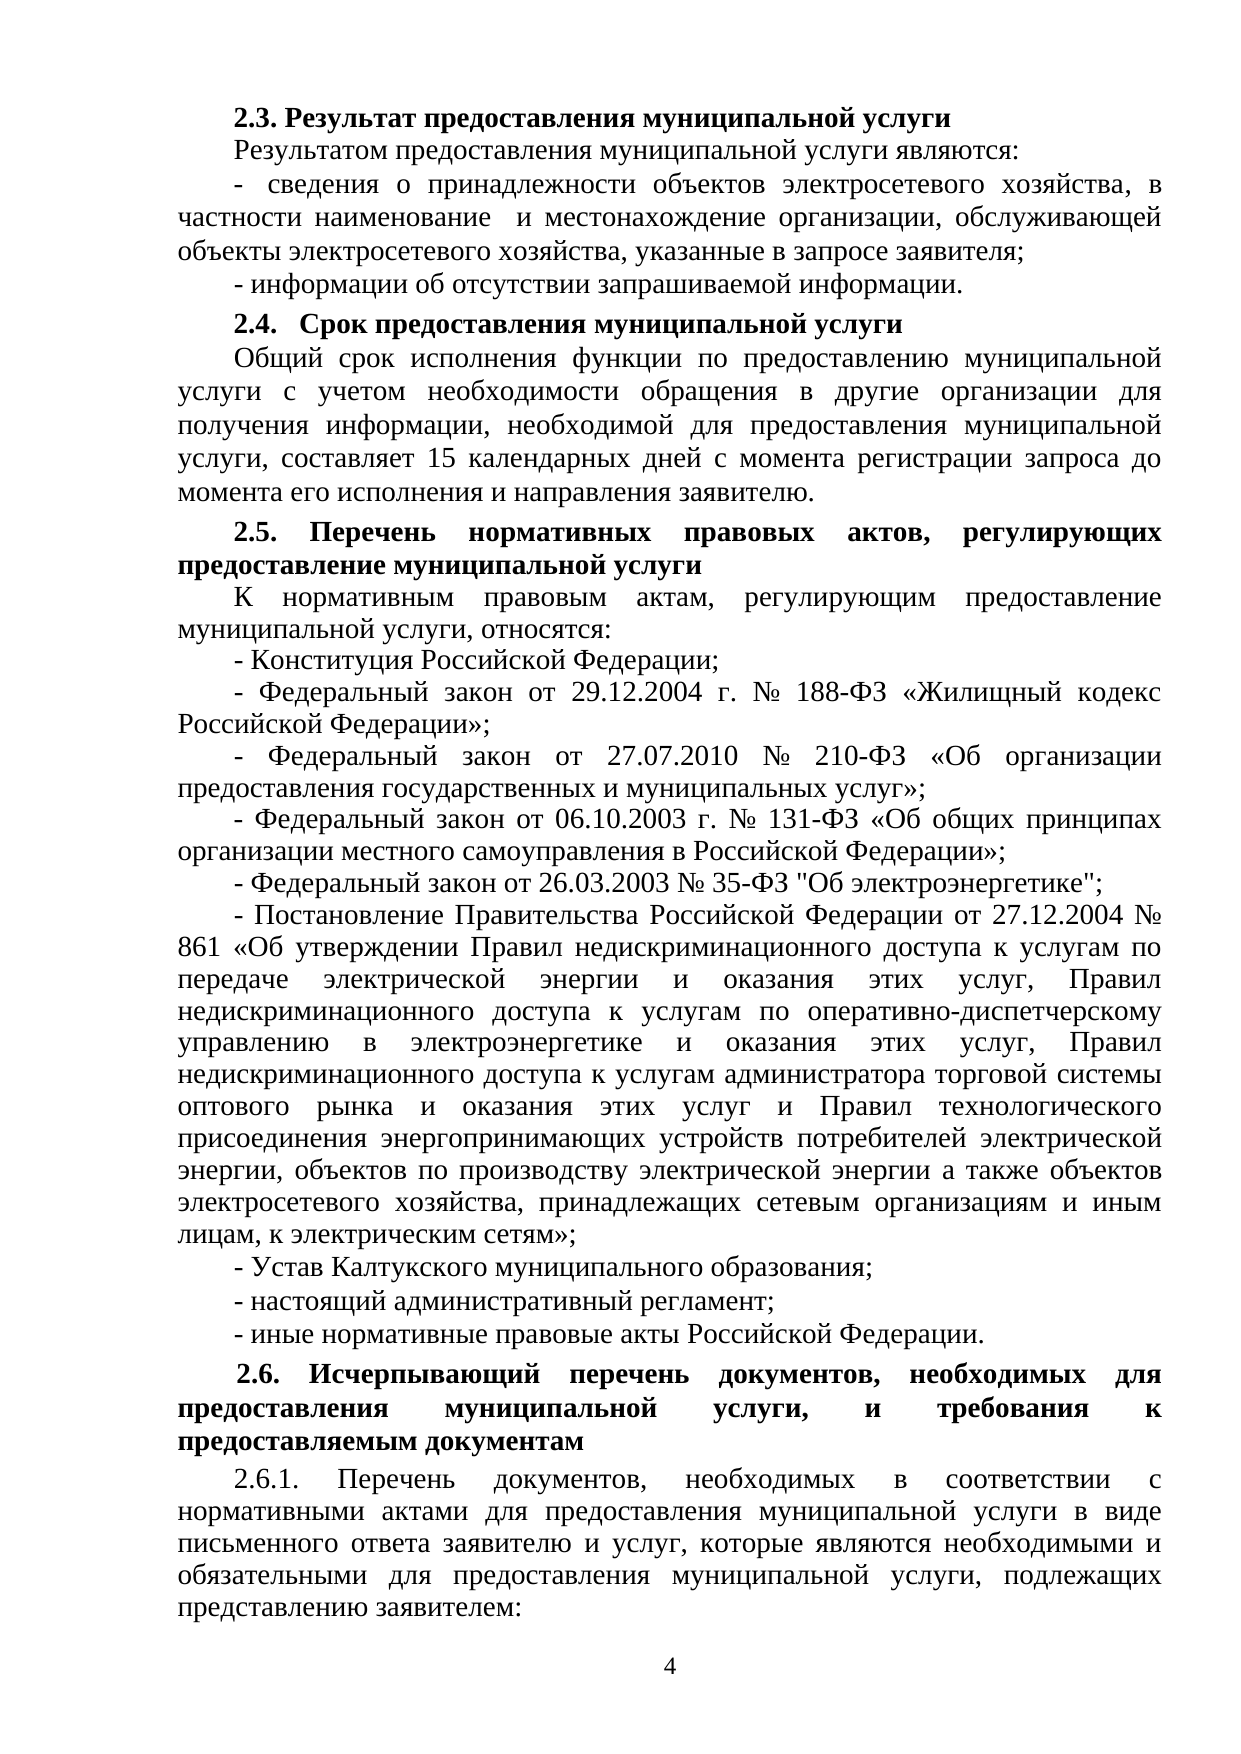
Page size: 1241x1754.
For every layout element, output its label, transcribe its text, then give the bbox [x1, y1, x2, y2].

text - Федеральный закон от 29.12.2004 г. № 188-ФЗ «Жилищный кодекс Российской Федерации»; [177, 676, 1162, 740]
text - Федеральный закон от 06.10.2003 г. № 131-ФЗ «Об общих принципах организации местного самоуправления в Российской Федерации»; [177, 803, 1162, 867]
text - Конституция Российской Федерации; [177, 644, 1162, 676]
text Общий срок исполнения функции по предоставлению муниципальной услуги с учетом необходимости обращения в другие организации для получения информации, необходимой для предоставления муниципальной услуги, составляет 15 календарных дней с момента регистрации запроса до момента его исполнения и направления заявителю. [177, 340, 1162, 507]
text - иные нормативные правовые акты Российской Федерации. [177, 1316, 1162, 1350]
text 2.4. Срок предоставления муниципальной услуги [177, 306, 1162, 340]
text - Постановление Правительства Российской Федерации от 27.12.2004 № 861 «Об утверждении Правил недискриминационного доступа к услугам по передаче электрической энергии и оказания этих услуг, Правил недискриминационного доступа к услугам по оперативно-диспетчерскому управлению в электроэнергетике и оказания этих услуг, Правил недискриминационного доступа к услугам администратора торговой системы оптового рынка и оказания этих услуг и Правил технологического присоединения энергопринимающих устройств потребителей электрической энергии, объектов по производству электрической энергии а также объектов электросетевого хозяйства, принадлежащих сетевым организациям и иным лицам, к электрическим сетям»; [177, 899, 1162, 1249]
text - настоящий административный регламент; [177, 1283, 1162, 1316]
text 2.6. Исчерпывающий перечень документов, необходимых для предоставления муниципальной услуги, и требования к предоставляемым документам [177, 1356, 1162, 1457]
text 2.3. Результат предоставления муниципальной услуги [177, 100, 1162, 134]
text - сведения о принадлежности объектов электросетевого хозяйства, в частности наименование и местонахождение организации, обслуживающей объекты электросетевого хозяйства, указанные в запросе заявителя; [177, 166, 1162, 266]
text Результатом предоставления муниципальной услуги являются: [177, 134, 1162, 166]
text - Федеральный закон от 26.03.2003 № 35-ФЗ "Об электроэнергетике"; [177, 867, 1162, 899]
text 2.5. Перечень нормативных правовых актов, регулирующих предоставление муниципальной услуги [177, 514, 1162, 581]
text - Федеральный закон от 27.07.2010 № 210-ФЗ «Об организации предоставления государственных и муниципальных услуг»; [177, 740, 1162, 803]
text - информации об отсутствии запрашиваемой информации. [177, 266, 1162, 300]
text - Устав Калтукского муниципального образования; [177, 1249, 1162, 1283]
text К нормативным правовым актам, регулирующим предоставление муниципальной услуги, относятся: [177, 581, 1162, 644]
text 2.6.1. Перечень документов, необходимых в соответствии с нормативными актами для предоставления муниципальной услуги в виде письменного ответа заявителю и услуг, которые являются необходимыми и обязательными для предоставления муниципальной услуги, подлежащих представлению заявителем: [177, 1463, 1162, 1622]
